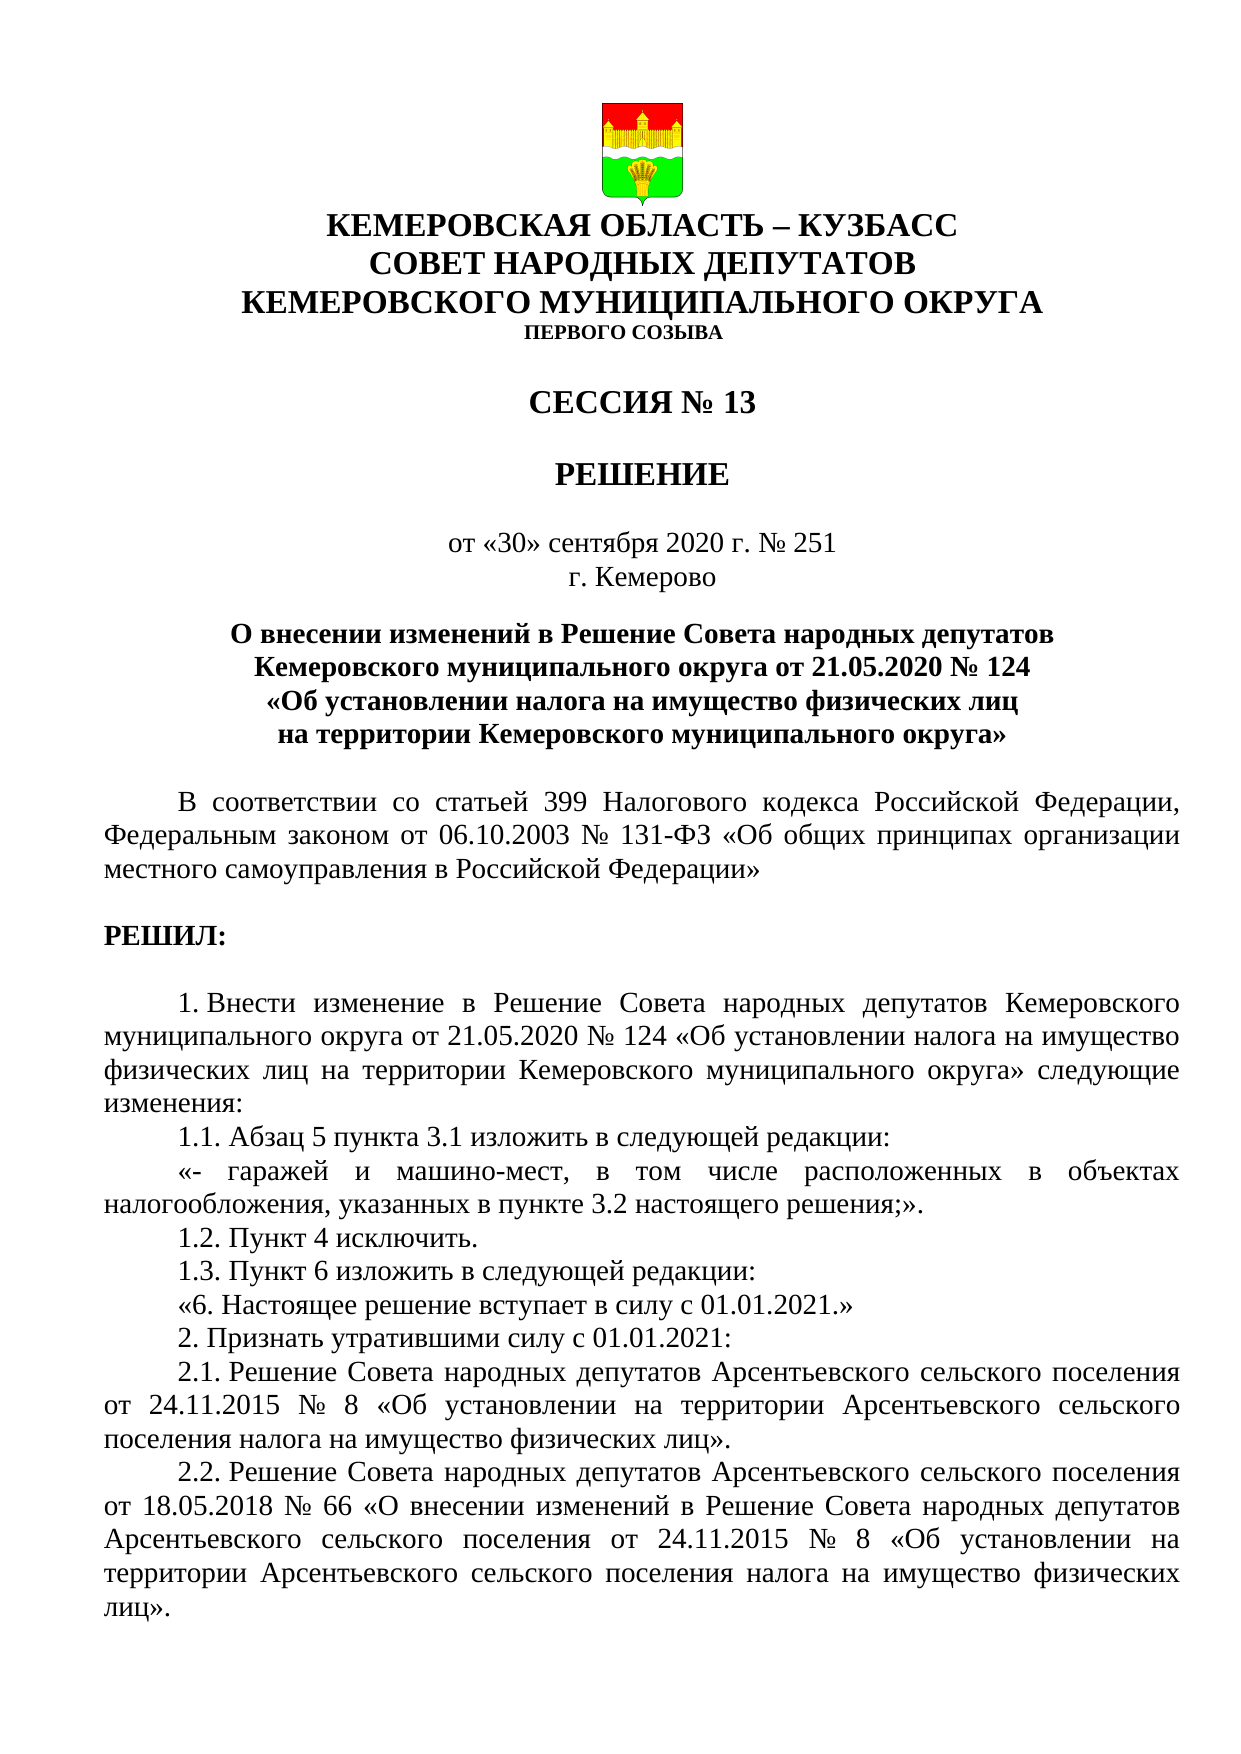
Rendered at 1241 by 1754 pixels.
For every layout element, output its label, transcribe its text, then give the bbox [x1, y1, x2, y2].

text г. Кемерово [103, 559, 1181, 592]
text от «30» сентября 2020 г. № 251 [103, 525, 1181, 559]
subtitle СОВЕТ НАРОДНЫХ ДЕПУТАТОВ [103, 243, 1181, 282]
list Внести изменение в Решение Совета народных депутатов Кемеровского муниципального округа от 21.05.2020 № 124 «Об установлении налога на имущество физических лиц на территории Кемеровского муниципального округа» следующие изменения: [103, 985, 1181, 1119]
text РЕШЕНИЕ [103, 454, 1181, 492]
subtitle КЕМЕРОВСКАЯ ОБЛАСТЬ – КУЗБАСС [103, 205, 1181, 243]
list Пункт 6 изложить в следующей редакции: [103, 1253, 1181, 1287]
list Признать утратившими силу с 01.01.2021: [103, 1320, 1181, 1354]
picture [602, 103, 683, 206]
text ПЕРВОГО СОЗЫВА [66, 320, 1181, 344]
text О внесении изменений в Решение Совета народных депутатов [103, 616, 1181, 649]
list Абзац 5 пункта 3.1 изложить в следующей редакции: [103, 1119, 1181, 1153]
list Пункт 4 исключить. [103, 1220, 1181, 1253]
text В соответствии со статьей 399 Налогового кодекса Российской Федерации, Федеральным законом от 06.10.2003 № 131-ФЗ «Об общих принципах организации местного самоуправления в Российской Федерации» [103, 784, 1181, 884]
list Решение Совета народных депутатов Арсентьевского сельского поселения от 18.05.2018 № 66 «О внесении изменений в Решение Совета народных депутатов Арсентьевского сельского поселения от 24.11.2015 № 8 «Об установлении на территории Арсентьевского сельского поселения налога на имущество физических лиц». [103, 1454, 1181, 1622]
list Решение Совета народных депутатов Арсентьевского сельского поселения от 24.11.2015 № 8 «Об установлении на территории Арсентьевского сельского поселения налога на имущество физических лиц». [103, 1354, 1181, 1454]
text РЕШИЛ: [103, 918, 1181, 951]
text на территории Кемеровского муниципального округа» [103, 717, 1181, 750]
text «- гаражей и машино-мест, в том числе расположенных в объектах налогообложения, указанных в пункте 3.2 настоящего решения;». [103, 1153, 1181, 1220]
subtitle КЕМЕРОВСКОГО МУНИЦИПАЛЬНОГО ОКРУГА [103, 282, 1181, 320]
text «6. Настоящее решение вступает в силу с 01.01.2021.» [103, 1287, 1181, 1320]
text СЕССИЯ № 13 [103, 382, 1181, 420]
text «Об установлении налога на имущество физических лиц [103, 683, 1181, 717]
text Кемеровского муниципального округа от 21.05.2020 № 124 [103, 649, 1181, 683]
